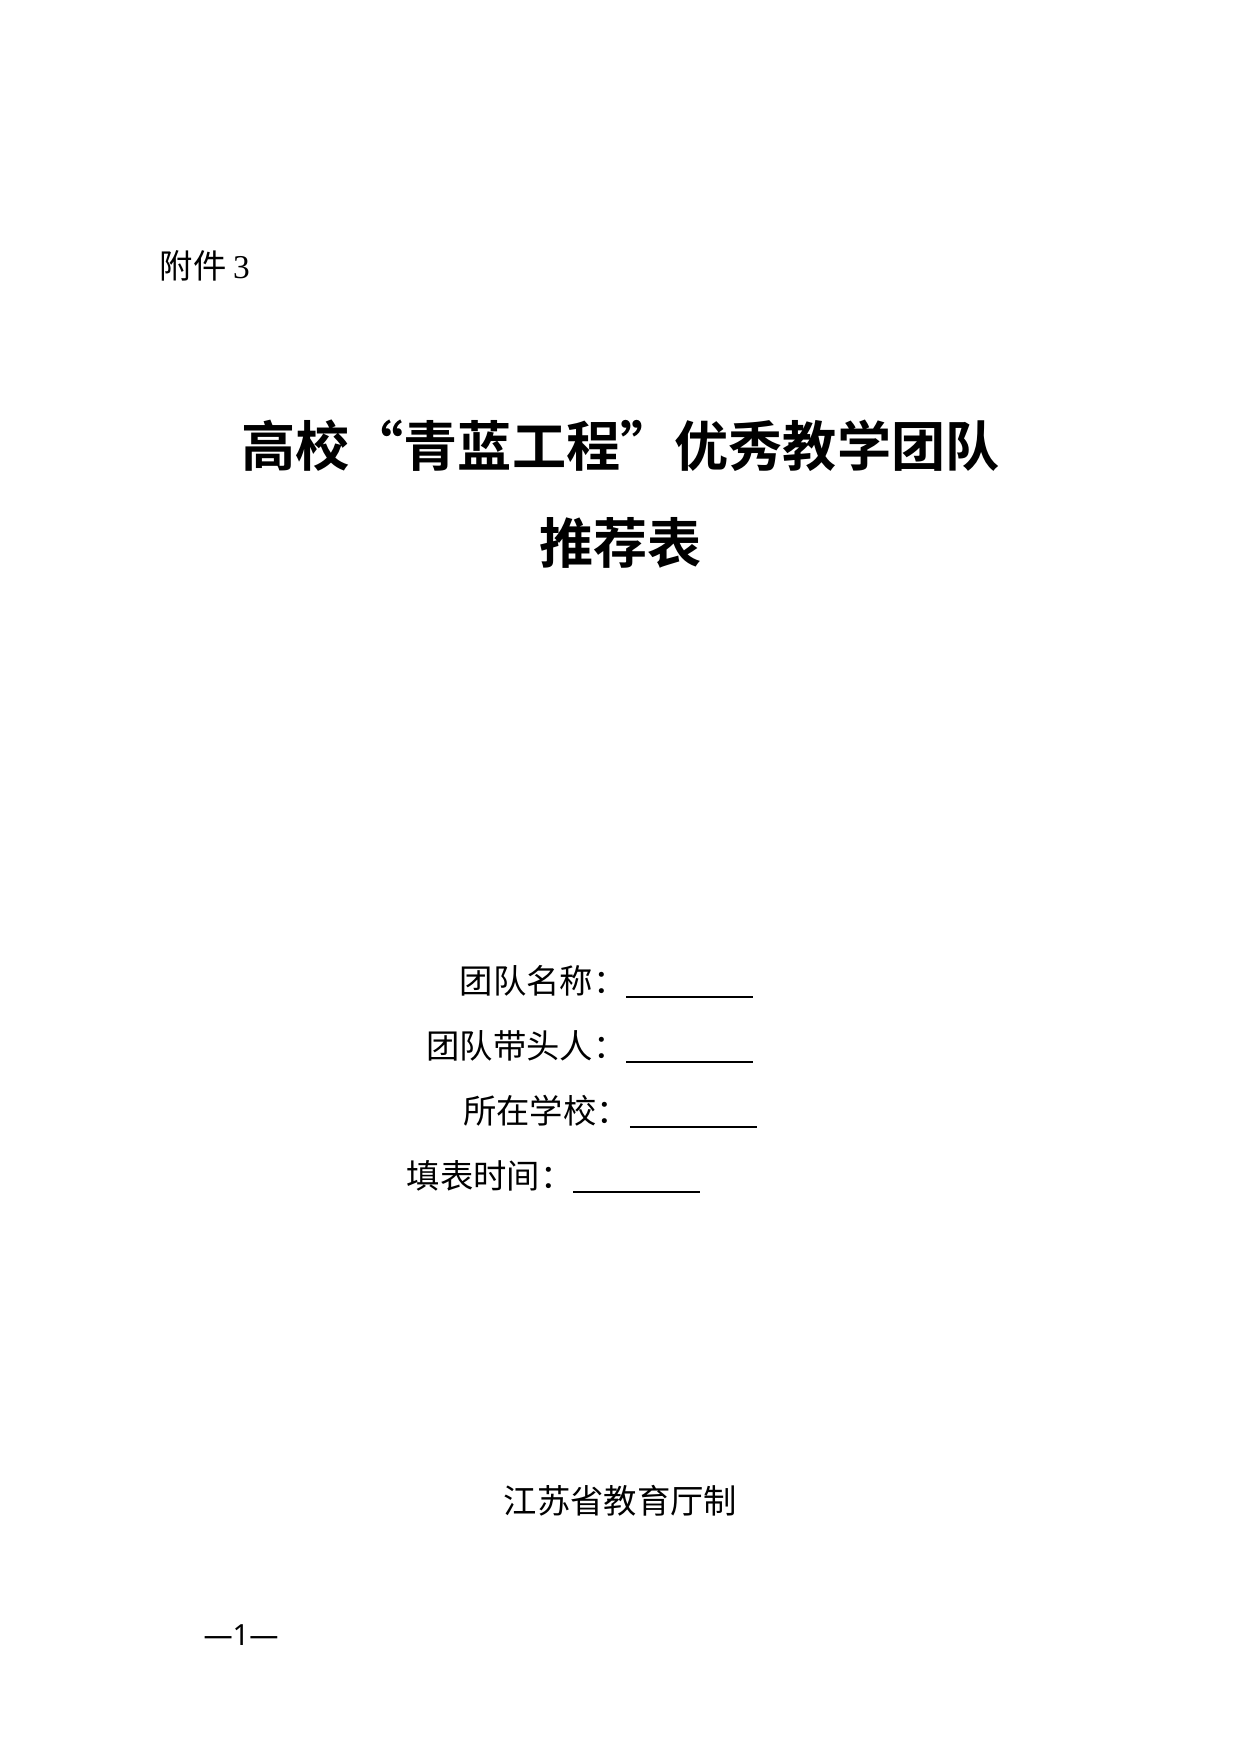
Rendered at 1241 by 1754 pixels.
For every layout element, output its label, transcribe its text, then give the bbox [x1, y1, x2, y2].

text 推荐表 [159, 491, 1081, 589]
text 高校“青蓝工程”优秀教学团队 [159, 394, 1081, 491]
text 所在学校： [159, 1076, 1081, 1141]
text 团队带头人： [159, 1011, 1081, 1076]
text 填表时间： [159, 1141, 1081, 1206]
text 江苏省教育厅制 [159, 1466, 1081, 1531]
text 团队名称： [159, 946, 1081, 1011]
text 附件3 [159, 231, 1081, 296]
